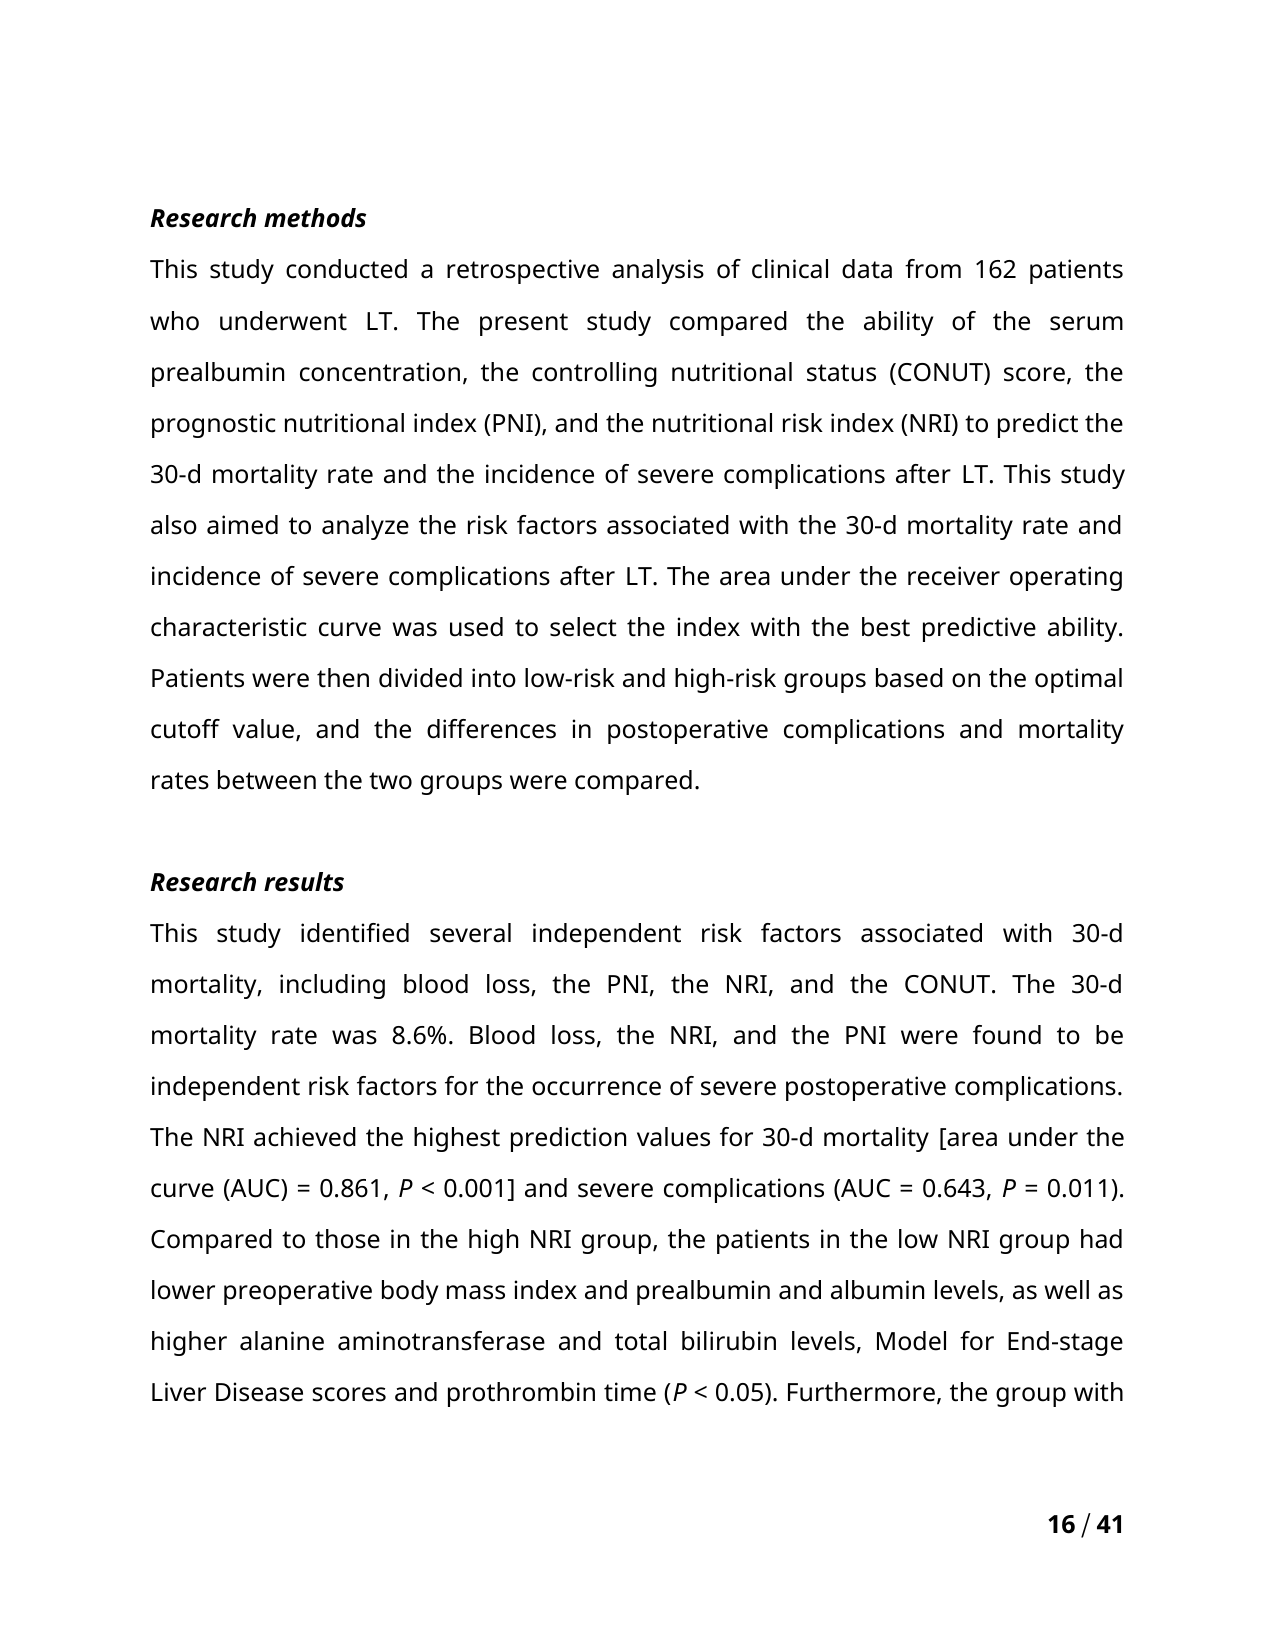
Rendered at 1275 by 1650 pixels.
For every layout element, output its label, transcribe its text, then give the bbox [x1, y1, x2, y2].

text Research methods [150, 201, 1125, 235]
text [150, 916, 1125, 1409]
text This study conducted a retrospective analysis of clinical data from 162 patients who underwent LT. The present study compared the ability of the serum prealbumin concentration, the controlling nutritional status (CONUT) score, the prognostic nutritional index (PNI), and the nutritional risk index (NRI) to predict the 30-d mortality rate and the incidence of severe complications after LT. This study also aimed to analyze the risk factors associated with the 30-d mortality rate and incidence of severe complications after LT. The area under the receiver operating characteristic curve was used to select the index with the best predictive ability. Patients were then divided into low-risk and high-risk groups based on the optimal cutoff value, and the differences in postoperative complications and mortality rates between the two groups were compared. [150, 252, 1125, 797]
text Research results [150, 864, 1125, 899]
